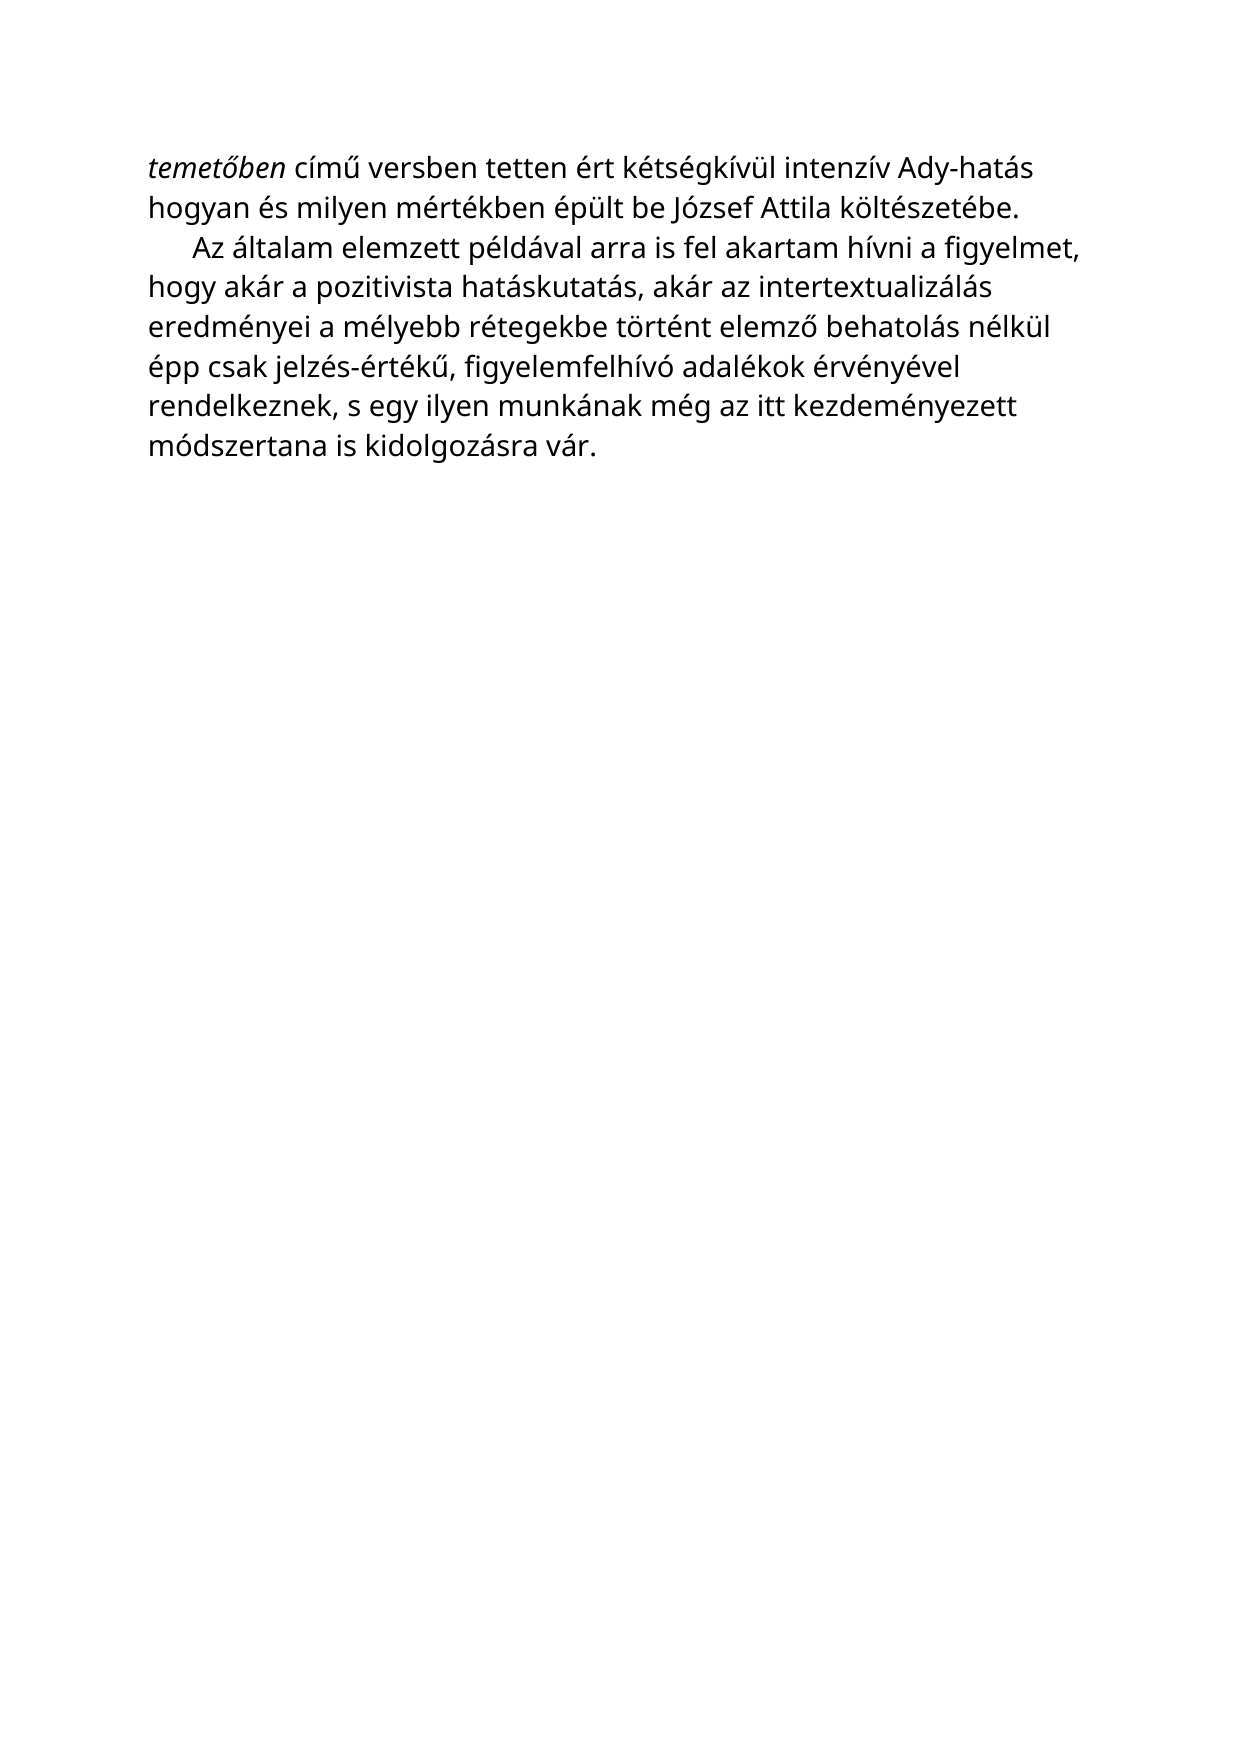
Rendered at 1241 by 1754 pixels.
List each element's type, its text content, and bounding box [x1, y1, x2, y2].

text Az általam elemzett példával arra is fel akartam hívni a figyelmet, hogy akár a pozitivista hatáskutatás, akár az intertextualizálás eredményei a mélyebb rétegekbe történt elemző behatolás nélkül épp csak jelzés-értékű, figyelemfelhívó adalékok érvényével rendelkeznek, s egy ilyen munkának még az itt kezdeményezett módszertana is kidolgozásra vár. [148, 227, 1093, 465]
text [148, 148, 1093, 227]
